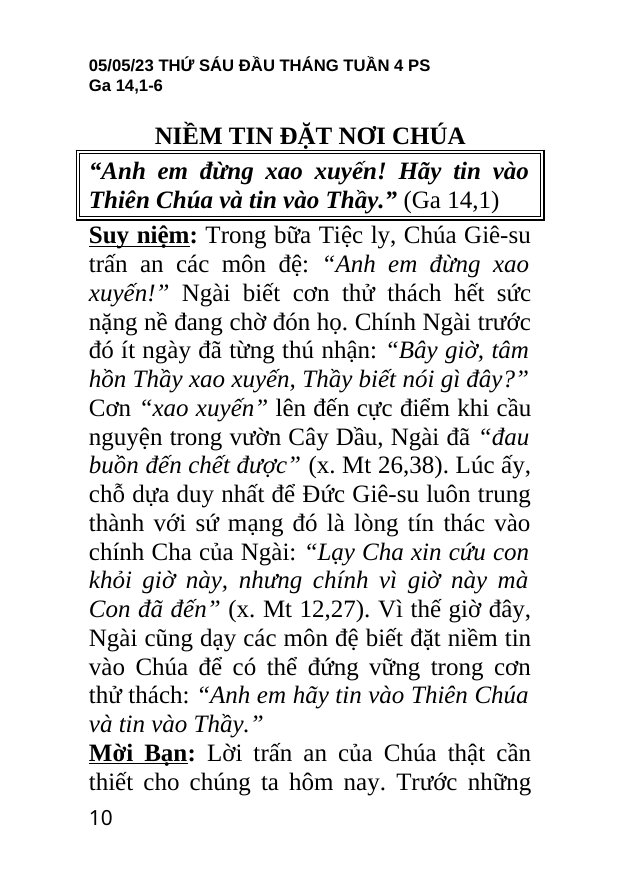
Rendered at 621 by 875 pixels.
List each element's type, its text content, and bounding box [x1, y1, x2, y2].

text Suy niệm: Trong bữa Tiệc ly, Chúa Giê-su trấn an các môn đệ: “Anh em đừng xao xuyến!” Ngài biết cơn thử thách hết sức nặng nề đang chờ đón họ. Chính Ngài trước đó ít ngày đã từng thú nhận: “Bây giờ, tâm hồn Thầy xao xuyến, Thầy biết nói gì đây?” Cơn “xao xuyến” lên đến cực điểm khi cầu nguyện trong vườn Cây Dầu, Ngài đã “đau buồn đến chết được” (x. Mt 26,38). Lúc ấy, chỗ dựa duy nhất để Đức Giê-su luôn trung thành với sứ mạng đó là lòng tín thác vào chính Cha của Ngài: “Lạy Cha xin cứu con khỏi giờ này, nhưng chính vì giờ này mà Con đã đến” (x. Mt 12,27). Vì thế giờ đây, Ngài cũng dạy các môn đệ biết đặt niềm tin vào Chúa để có thể đứng vững trong cơn thử thách: “Anh em hãy tin vào Thiên Chúa và tin vào Thầy.” [89, 221, 531, 738]
text 05/05/23 THỨ SÁU ĐẦU THÁNG TUẦN 4 PS Ga 14,1-6 [89, 56, 531, 94]
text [89, 738, 531, 796]
text NIỀM TIN ĐẶT NƠI CHÚA [89, 121, 531, 149]
